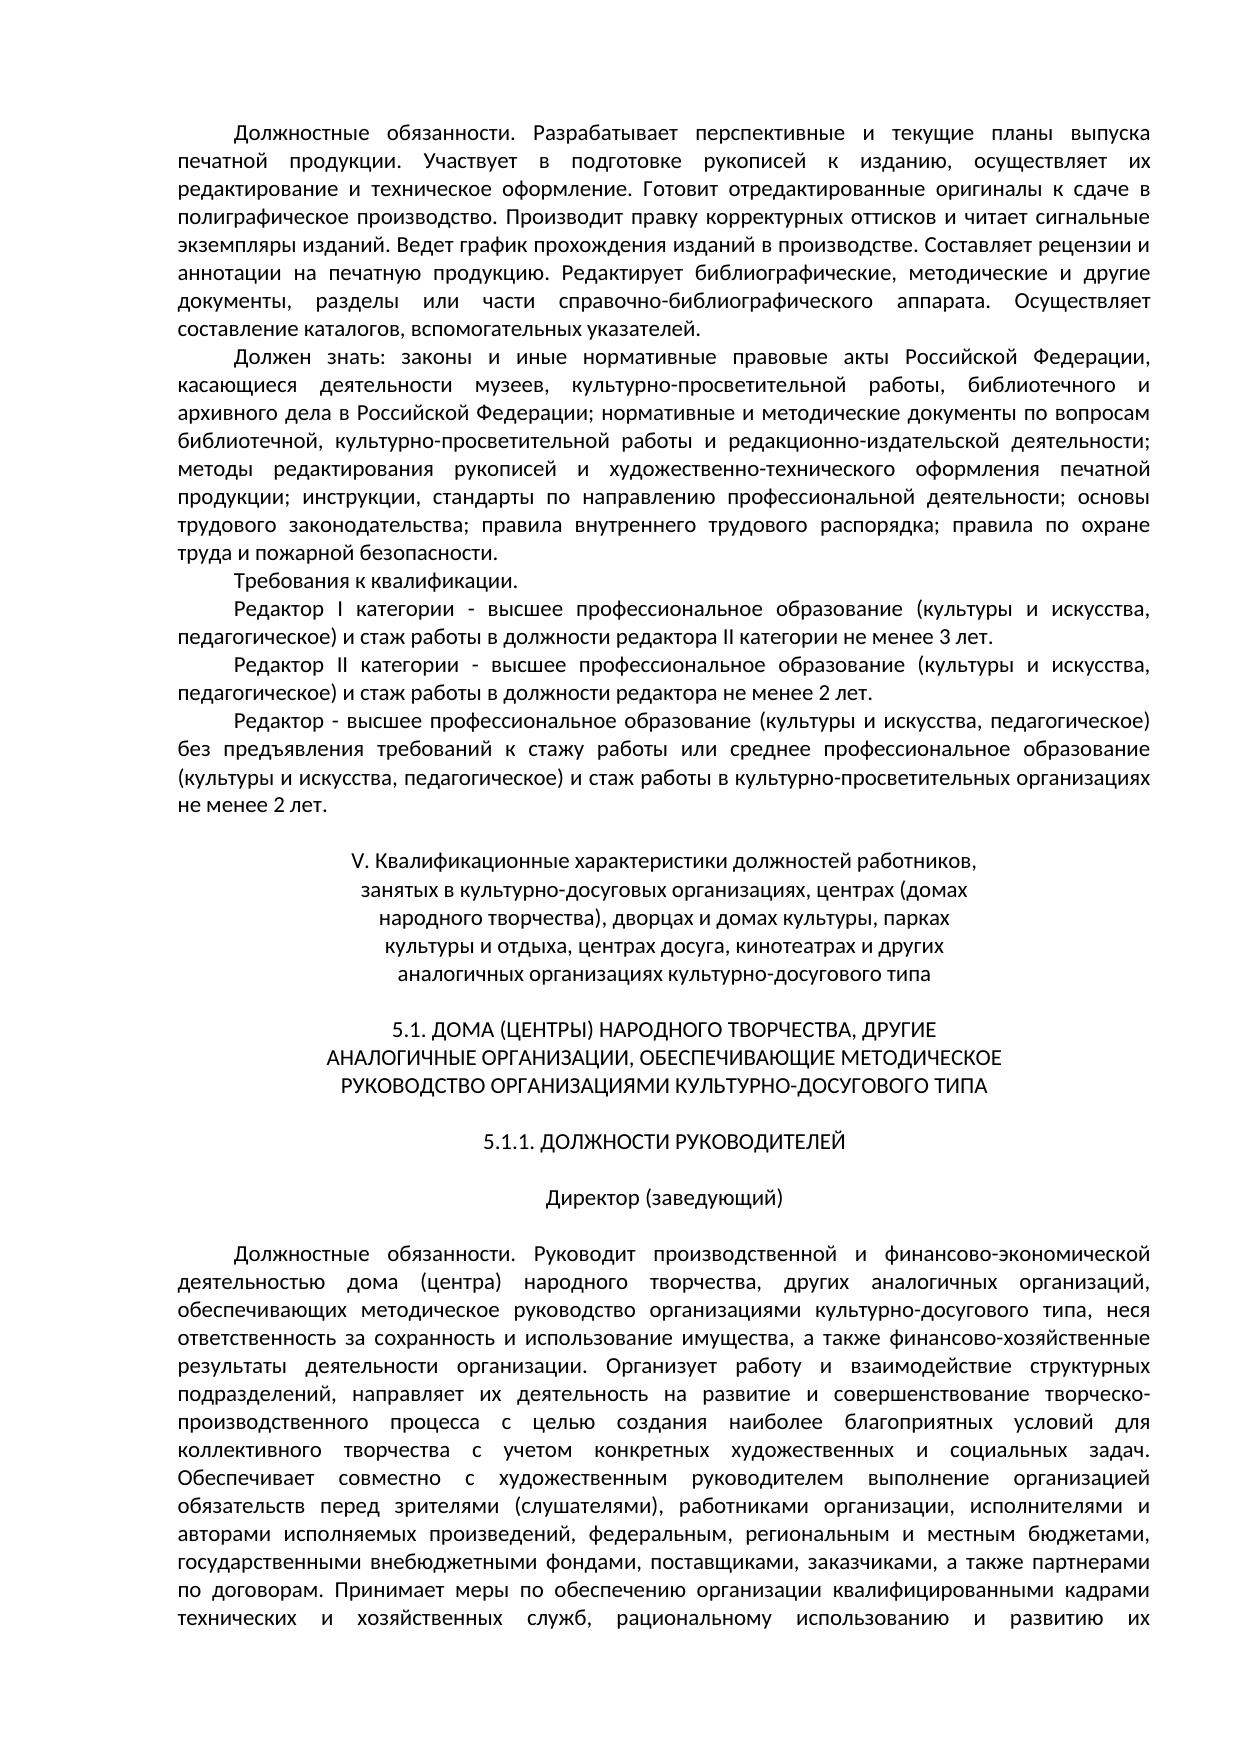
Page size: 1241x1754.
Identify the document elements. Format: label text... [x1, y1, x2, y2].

text народного творчества), дворцах и домах культуры, парках [177, 903, 1152, 931]
text V. Квалификационные характеристики должностей работников, [177, 847, 1152, 875]
text аналогичных организациях культурно-досугового типа [177, 959, 1152, 987]
text Должностные обязанности. Разрабатывает перспективные и текущие планы выпуска печатной продукции. Участвует в подготовке рукописей к изданию, осуществляет их редактирование и техническое оформление. Готовит отредактированные оригиналы к сдаче в полиграфическое производство. Производит правку корректурных оттисков и читает сигнальные экземпляры изданий. Ведет график прохождения изданий в производстве. Составляет рецензии и аннотации на печатную продукцию. Редактирует библиографические, методические и другие документы, разделы или части справочно-библиографического аппарата. Осуществляет составление каталогов, вспомогательных указателей. [177, 118, 1152, 342]
text 5.1. ДОМА (ЦЕНТРЫ) НАРОДНОГО ТВОРЧЕСТВА, ДРУГИЕ [177, 1015, 1152, 1043]
text РУКОВОДСТВО ОРГАНИЗАЦИЯМИ КУЛЬТУРНО-ДОСУГОВОГО ТИПА [177, 1071, 1152, 1099]
text Должен знать: законы и иные нормативные правовые акты Российской Федерации, касающиеся деятельности музеев, культурно-просветительной работы, библиотечного и архивного дела в Российской Федерации; нормативные и методические документы по вопросам библиотечной, культурно-просветительной работы и редакционно-издательской деятельности; методы редактирования рукописей и художественно-технического оформления печатной продукции; инструкции, стандарты по направлению профессиональной деятельности; основы трудового законодательства; правила внутреннего трудового распорядка; правила по охране труда и пожарной безопасности. [177, 342, 1152, 566]
text Директор (заведующий) [177, 1183, 1152, 1211]
text Редактор - высшее профессиональное образование (культуры и искусства, педагогическое) без предъявления требований к стажу работы или среднее профессиональное образование (культуры и искусства, педагогическое) и стаж работы в культурно-просветительных организациях не менее 2 лет. [177, 707, 1152, 819]
text АНАЛОГИЧНЫЕ ОРГАНИЗАЦИИ, ОБЕСПЕЧИВАЮЩИЕ МЕТОДИЧЕСКОЕ [177, 1043, 1152, 1071]
text Требования к квалификации. [177, 566, 1152, 594]
text Редактор II категории - высшее профессиональное образование (культуры и искусства, педагогическое) и стаж работы в должности редактора не менее 2 лет. [177, 651, 1152, 707]
text культуры и отдыха, центрах досуга, кинотеатрах и других [177, 931, 1152, 959]
text занятых в культурно-досуговых организациях, центрах (домах [177, 875, 1152, 903]
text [177, 1239, 1152, 1631]
text Редактор I категории - высшее профессиональное образование (культуры и искусства, педагогическое) и стаж работы в должности редактора II категории не менее 3 лет. [177, 594, 1152, 651]
text 5.1.1. ДОЛЖНОСТИ РУКОВОДИТЕЛЕЙ [177, 1127, 1152, 1155]
